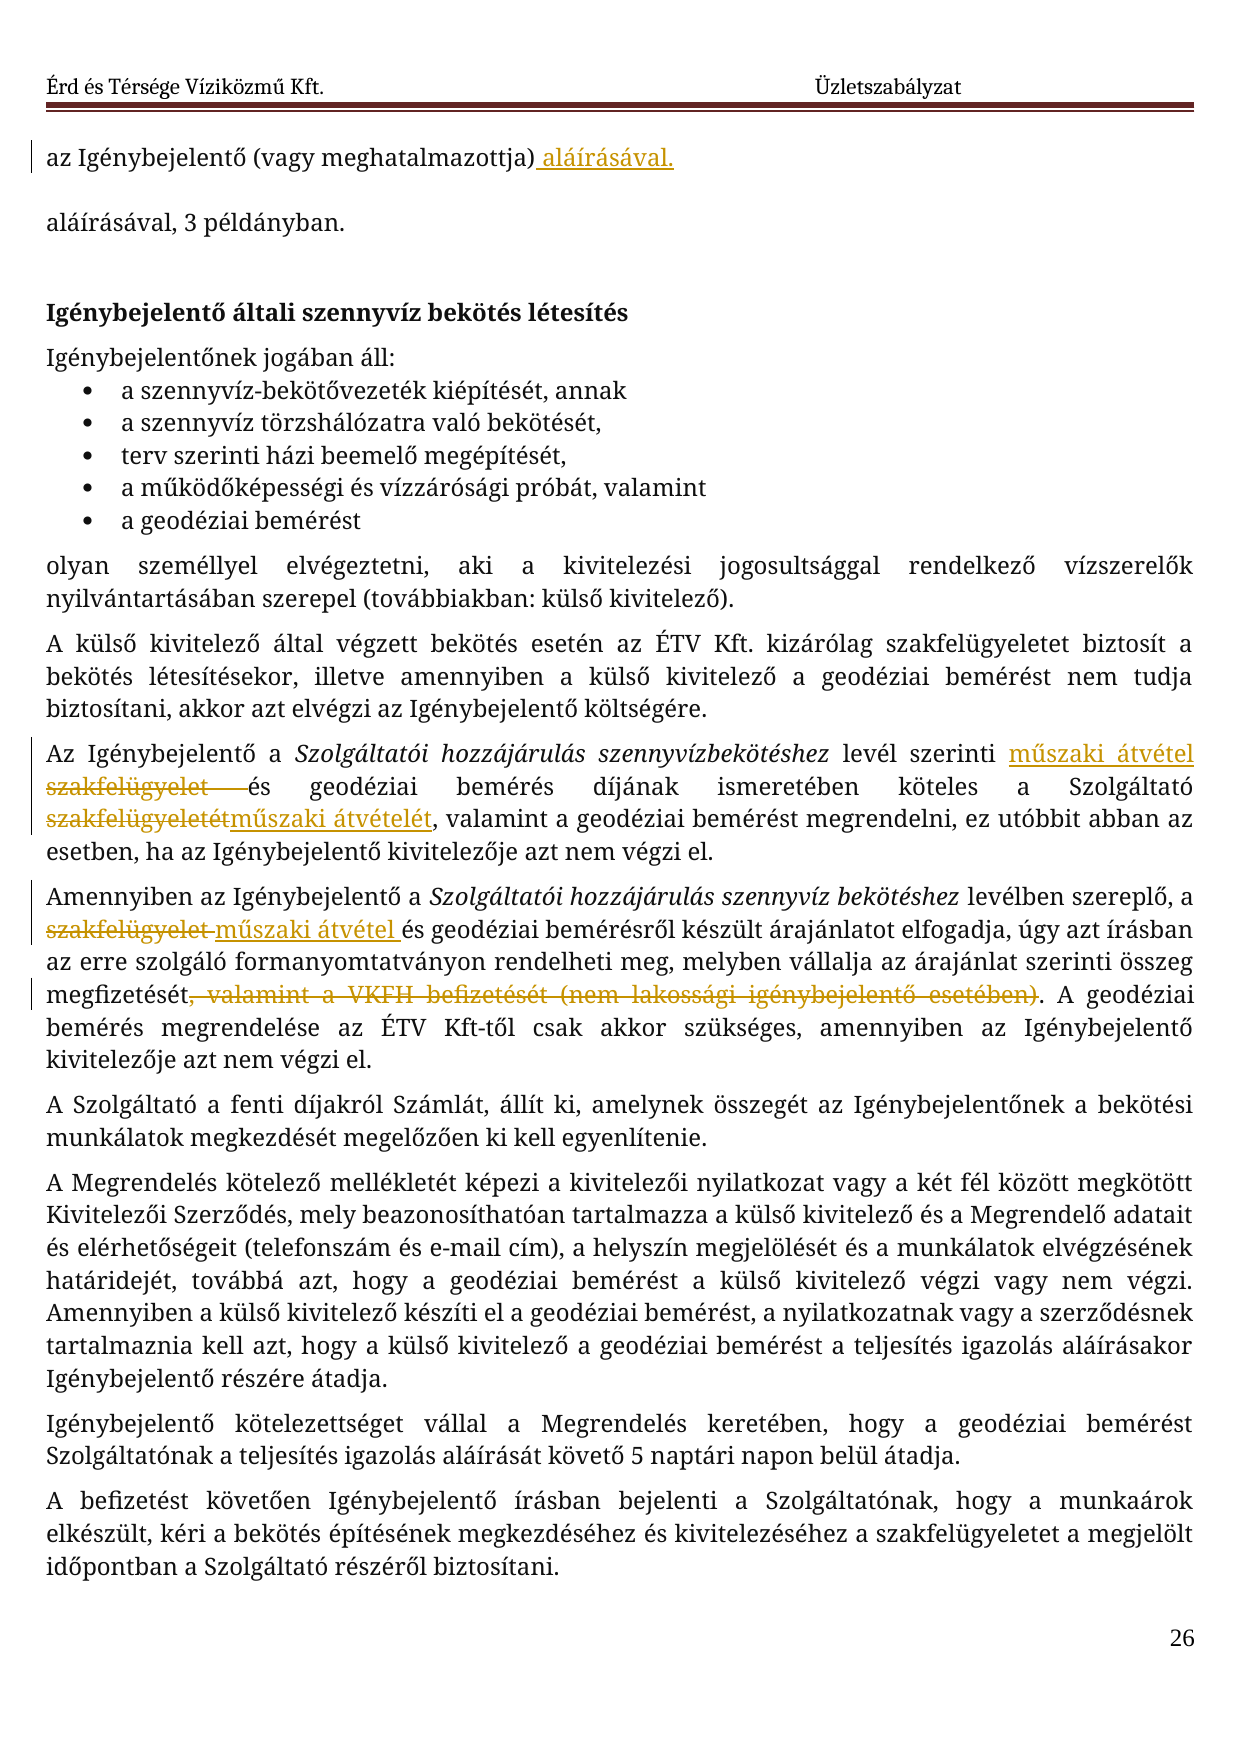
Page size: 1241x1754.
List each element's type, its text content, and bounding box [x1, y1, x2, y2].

text Igénybejelentő kötelezettséget vállal a Megrendelés keretében, hogy a geodéziai bemérést Szolgáltatónak a teljesítés igazolás aláírását követő 5 naptári napon belül átadja. [46, 1406, 1194, 1472]
list a működőképességi és vízzárósági próbát, valamint [83, 471, 1194, 504]
text olyan személlyel elvégeztetni, aki a kivitelezési jogosultsággal rendelkező vízszerelők nyilvántartásában szerepel (továbbiakban: külső kivitelező). [46, 549, 1194, 614]
list a szennyvíz-bekötővezeték kiépítését, annak [83, 373, 1194, 406]
list a szennyvíz törzshálózatra való bekötését, [83, 406, 1194, 439]
text Igénybejelentő általi szennyvíz bekötés létesítés [46, 296, 1194, 328]
text Amennyiben az Igénybejelentő a Szolgáltatói hozzájárulás szennyvíz bekötéshez levélben szereplő, a és geodéziai bemérésről készült árajánlatot elfogadja, úgy azt írásban az erre szolgáló formanyomtatványon rendelheti meg, melyben vállalja az árajánlat szerinti összeg megfizetését. A geodéziai bemérés megrendelése az ÉTV Kft-től csak akkor szükséges, amennyiben az Igénybejelentő kivitelezője azt nem végzi el. [46, 880, 1194, 1076]
text aláírásával, 3 példányban. [46, 206, 1194, 238]
list a geodéziai bemérést [83, 504, 1194, 536]
text A külső kivitelező által végzett bekötés esetén az ÉTV Kft. kizárólag szakfelügyeletet biztosít a bekötés létesítésekor, illetve amennyiben a külső kivitelező a geodéziai bemérést nem tudja biztosítani, akkor azt elvégzi az Igénybejelentő költségére. [46, 627, 1194, 724]
text A Megrendelés kötelező mellékletét képezi a kivitelezői nyilatkozat vagy a két fél között megkötött Kivitelezői Szerződés, mely beazonosíthatóan tartalmazza a külső kivitelező és a Megrendelő adatait és elérhetőségeit (telefonszám és e-mail cím), a helyszín megjelölését és a munkálatok elvégzésének határidejét, továbbá azt, hogy a geodéziai bemérést a külső kivitelező végzi vagy nem végzi. Amennyiben a külső kivitelező készíti el a geodéziai bemérést, a nyilatkozatnak vagy a szerződésnek tartalmaznia kell azt, hogy a külső kivitelező a geodéziai bemérést a teljesítés igazolás aláírásakor Igénybejelentő részére átadja. [46, 1166, 1194, 1394]
text Az Igénybejelentő a Szolgáltatói hozzájárulás szennyvízbekötéshez levél szerinti és geodéziai bemérés díjának ismeretében köteles a Szolgáltató , valamint a geodéziai bemérést megrendelni, ez utóbbit abban az esetben, ha az Igénybejelentő kivitelezője azt nem végzi el. [46, 737, 1194, 867]
text az Igénybejelentő (vagy meghatalmazottja) [46, 140, 1194, 173]
text A befizetést követően Igénybejelentő írásban bejelenti a Szolgáltatónak, hogy a munkaárok elkészült, kéri a bekötés építésének megkezdéséhez és kivitelezéséhez a szakfelügyeletet a megjelölt időpontban a Szolgáltató részéről biztosítani. [46, 1484, 1194, 1582]
text A Szolgáltató a fenti díjakról Számlát, állít ki, amelynek összegét az Igénybejelentőnek a bekötési munkálatok megkezdését megelőzően ki kell egyenlítenie. [46, 1088, 1194, 1153]
list terv szerinti házi beemelő megépítését, [83, 439, 1194, 471]
text Igénybejelentőnek jogában áll: [46, 341, 1194, 373]
